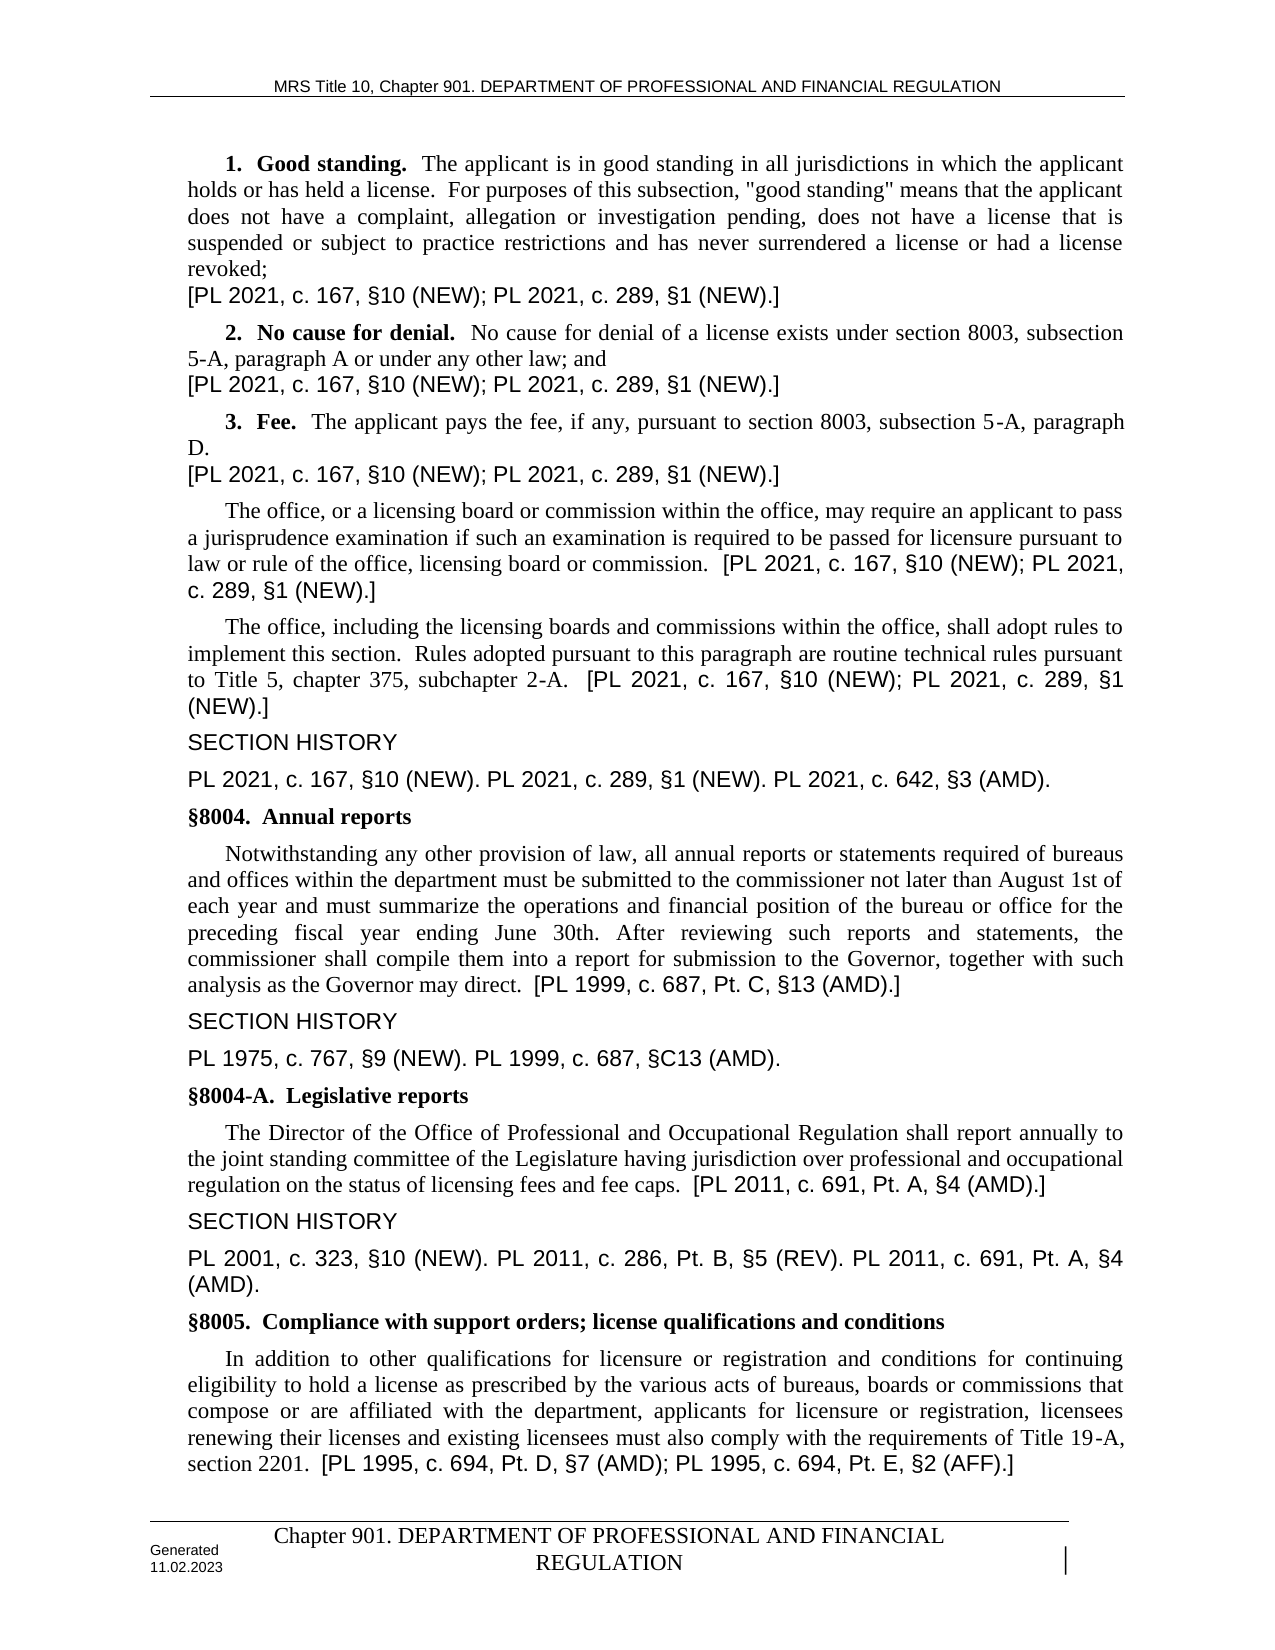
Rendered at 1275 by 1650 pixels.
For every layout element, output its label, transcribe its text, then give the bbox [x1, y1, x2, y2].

text 1. Good standing. The applicant is in good standing in all jurisdictions in which the applicant holds or has held a license. For purposes of this subsection, "good standing" means that the applicant does not have a complaint, allegation or investigation pending, does not have a license that is suspended or subject to practice restrictions and has never surrendered a license or had a license revoked; [187, 150, 1125, 282]
text PL 1975, c. 767, §9 (NEW). PL 1999, c. 687, §C13 (AMD). [187, 1045, 1125, 1071]
text §8005. Compliance with support orders; license qualifications and conditions [187, 1308, 1125, 1334]
text PL 2021, c. 167, §10 (NEW). PL 2021, c. 289, §1 (NEW). PL 2021, c. 642, §3 (AMD). [187, 766, 1125, 792]
text The office, including the licensing boards and commissions within the office, shall adopt rules to implement this section. Rules adopted pursuant to this paragraph are routine technical rules pursuant to Title 5, chapter 375, subchapter 2‑A. [PL 2021, c. 167, §10 (NEW); PL 2021, c. 289, §1 (NEW).] [187, 613, 1125, 719]
text Notwithstanding any other provision of law, all annual reports or statements required of bureaus and offices within the department must be submitted to the commissioner not later than August 1st of each year and must summarize the operations and financial position of the bureau or office for the preceding fiscal year ending June 30th. After reviewing such reports and statements, the commissioner shall compile them into a report for submission to the Governor, together with such analysis as the Governor may direct. [PL 1999, c. 687, Pt. C, §13 (AMD).] [187, 840, 1125, 998]
text In addition to other qualifications for licensure or registration and conditions for continuing eligibility to hold a license as prescribed by the various acts of bureaus, boards or commissions that compose or are affiliated with the department, applicants for licensure or registration, licensees renewing their licenses and existing licensees must also comply with the requirements of Title 19‑A, section 2201. [PL 1995, c. 694, Pt. D, §7 (AMD); PL 1995, c. 694, Pt. E, §2 (AFF).] [187, 1345, 1125, 1477]
text [PL 2021, c. 167, §10 (NEW); PL 2021, c. 289, §1 (NEW).] [187, 461, 1125, 487]
text [PL 2021, c. 167, §10 (NEW); PL 2021, c. 289, §1 (NEW).] [187, 282, 1125, 308]
text §8004-A. Legislative reports [187, 1082, 1125, 1108]
text SECTION HISTORY [187, 729, 1125, 756]
text PL 2001, c. 323, §10 (NEW). PL 2011, c. 286, Pt. B, §5 (REV). PL 2011, c. 691, Pt. A, §4 (AMD). [187, 1245, 1125, 1298]
text 3. Fee. The applicant pays the fee, if any, pursuant to section 8003, subsection 5‑A, paragraph D. [187, 408, 1125, 461]
text The Director of the Office of Professional and Occupational Regulation shall report annually to the joint standing committee of the Legislature having jurisdiction over professional and occupational regulation on the status of licensing fees and fee caps. [PL 2011, c. 691, Pt. A, §4 (AMD).] [187, 1119, 1125, 1198]
text SECTION HISTORY [187, 1008, 1125, 1035]
text §8004. Annual reports [187, 803, 1125, 829]
text 2. No cause for denial. No cause for denial of a license exists under section 8003, subsection 5‑A, paragraph A or under any other law; and [187, 318, 1125, 371]
text SECTION HISTORY [187, 1208, 1125, 1234]
text The office, or a licensing board or commission within the office, may require an applicant to pass a jurisprudence examination if such an examination is required to be passed for licensure pursuant to law or rule of the office, licensing board or commission. [PL 2021, c. 167, §10 (NEW); PL 2021, c. 289, §1 (NEW).] [187, 497, 1125, 603]
text [PL 2021, c. 167, §10 (NEW); PL 2021, c. 289, §1 (NEW).] [187, 371, 1125, 398]
